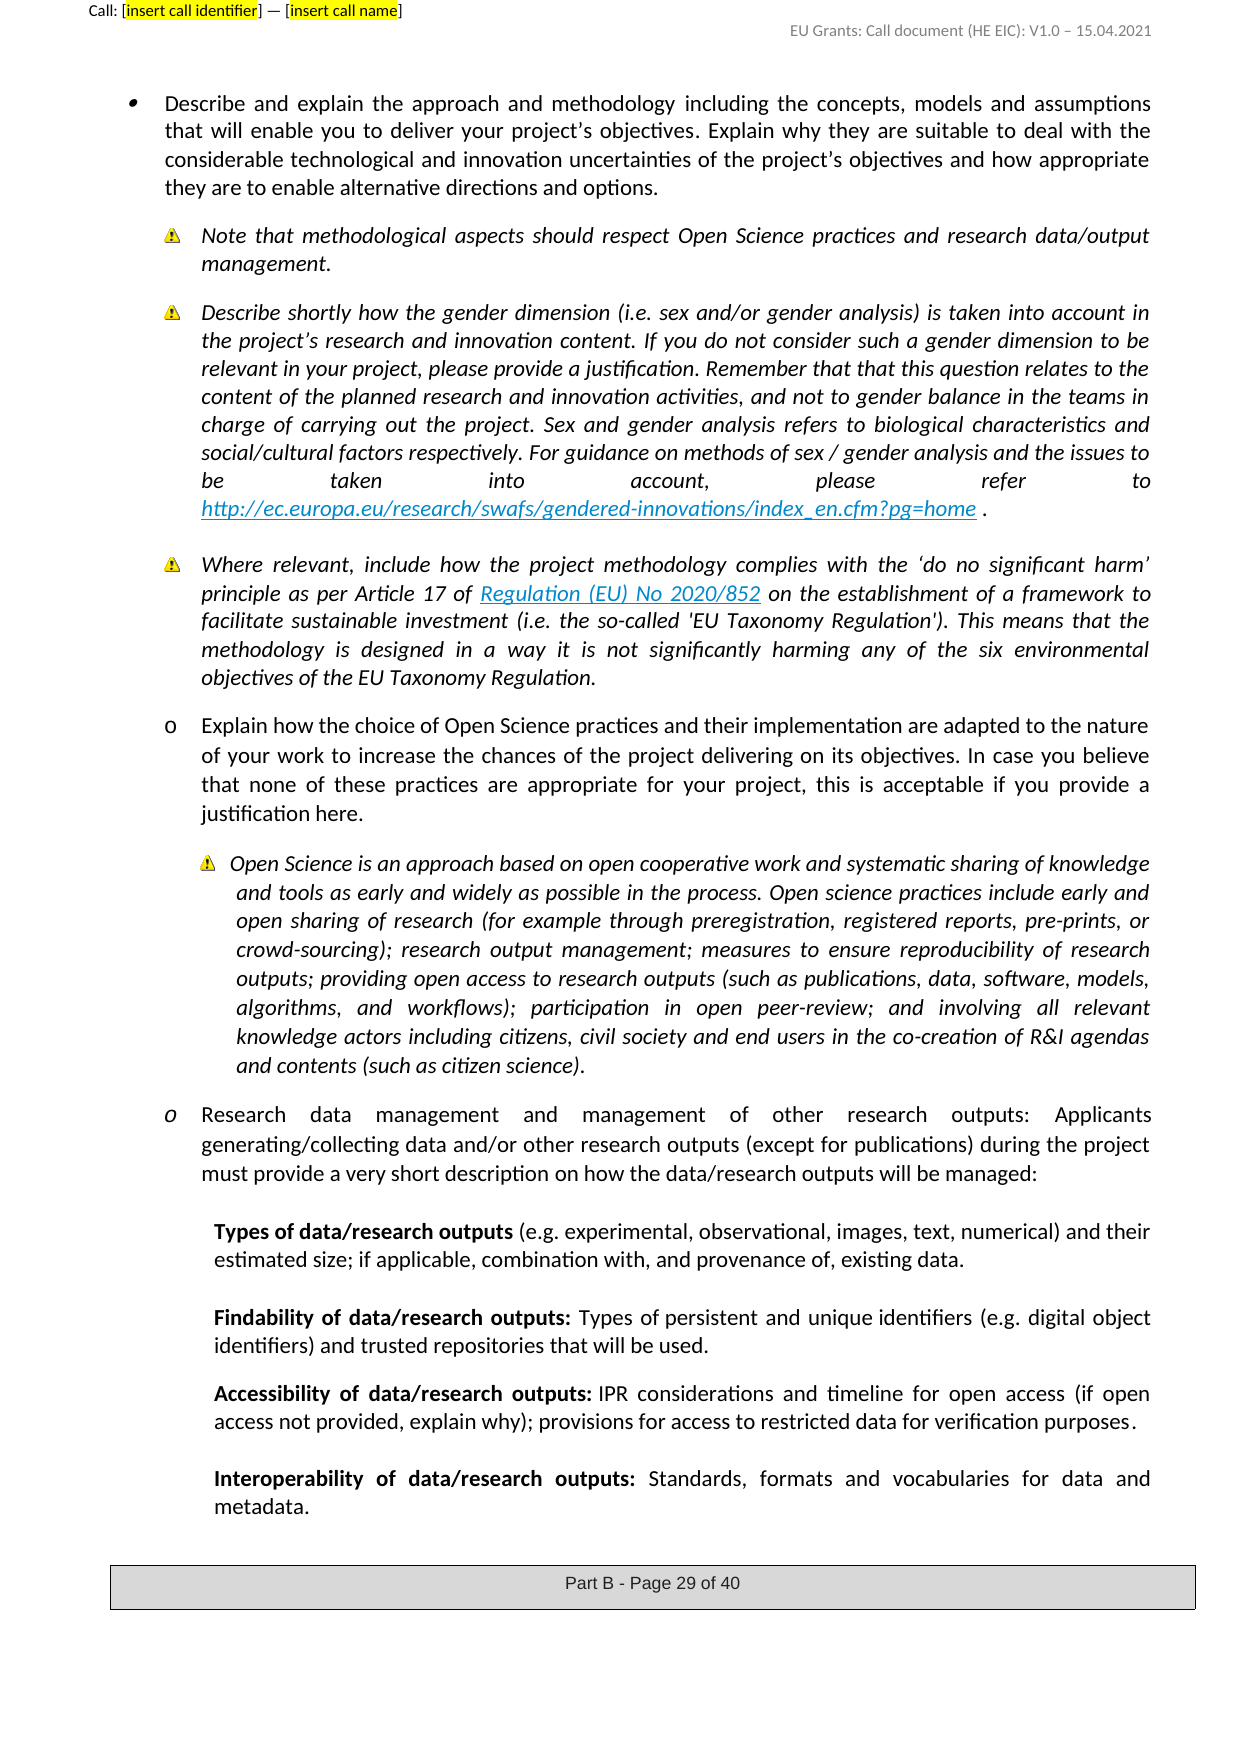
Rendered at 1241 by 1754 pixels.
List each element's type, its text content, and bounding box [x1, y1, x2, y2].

list Describe shortly how the gender dimension (i.e. sex and/or gender analysis) is taken into account in the project’s research and innovation content. If you do not consider such a gender dimension to be relevant in your project, please provide a justification. Remember that that this question relates to the content of the planned research and innovation activities, and not to gender balance in the teams in charge of carrying out the project. Sex and gender analysis refers to biological characteristics and social/cultural factors respectively. For guidance on methods of sex / gender analysis and the issues to be taken into account, please refer to http://ec.europa.eu/research/swafs/gendered-innovations/index_en.cfm?pg=home . [164, 298, 1152, 523]
list Research data management and management of other research outputs: Applicants generating/collecting data and/or other research outputs (except for publications) during the project must provide a very short description on how the data/research outputs will be managed: [164, 1101, 1152, 1187]
list Where relevant, include how the project methodology complies with the ‘do no significant harm’ principle as per Article 17 of Regulation (EU) No 2020/852 on the establishment of a framework to facilitate sustainable investment (i.e. the so-called 'EU Taxonomy Regulation'). This means that the methodology is designed in a way it is not significantly harming any of the six environmental objectives of the EU Taxonomy Regulation. [164, 551, 1152, 691]
list Explain how the choice of Open Science practices and their implementation are adapted to the nature of your work to increase the chances of the project delivering on its objectives. In case you believe that none of these practices are appropriate for your project, this is acceptable if you provide a justification here. [164, 712, 1152, 827]
list Note that methodological aspects should respect Open Science practices and research data/output management. [164, 222, 1152, 278]
picture [164, 304, 182, 321]
list Open Science is an approach based on open cooperative work and systematic sharing of knowledge and tools as early and widely as possible in the process. Open science practices include early and open sharing of research (for example through preregistration, registered reports, pre-prints, or crowd-sourcing); research output management; measures to ensure reproducibility of research outputs; providing open access to research outputs (such as publications, data, software, models, algorithms, and workflows); participation in open peer-review; and involving all relevant knowledge actors including citizens, civil society and end users in the co-creation of R&I agendas and contents (such as citizen science). [199, 849, 1152, 1079]
text Types of data/research outputs (e.g. experimental, observational, images, text, numerical) and their estimated size; if applicable, combination with, and provenance of, existing data. [214, 1217, 1152, 1273]
picture [200, 854, 217, 872]
text Accessibility of data/research outputs: IPR considerations and timeline for open access (if open access not provided, explain why); provisions for access to restricted data for verification purposes. [214, 1379, 1152, 1435]
list Describe and explain the approach and methodology including the concepts, models and assumptions that will enable you to deliver your project’s objectives. Explain why they are suitable to deal with the considerable technological and innovation uncertainties of the project’s objectives and how appropriate they are to enable alternative directions and options. [127, 89, 1152, 201]
picture [164, 556, 182, 573]
text Findability of data/research outputs: Types of persistent and unique identifiers (e.g. digital object identifiers) and trusted repositories that will be used. [214, 1303, 1152, 1359]
text Interoperability of data/research outputs: Standards, formats and vocabularies for data and metadata. [214, 1464, 1152, 1520]
picture [164, 227, 182, 244]
